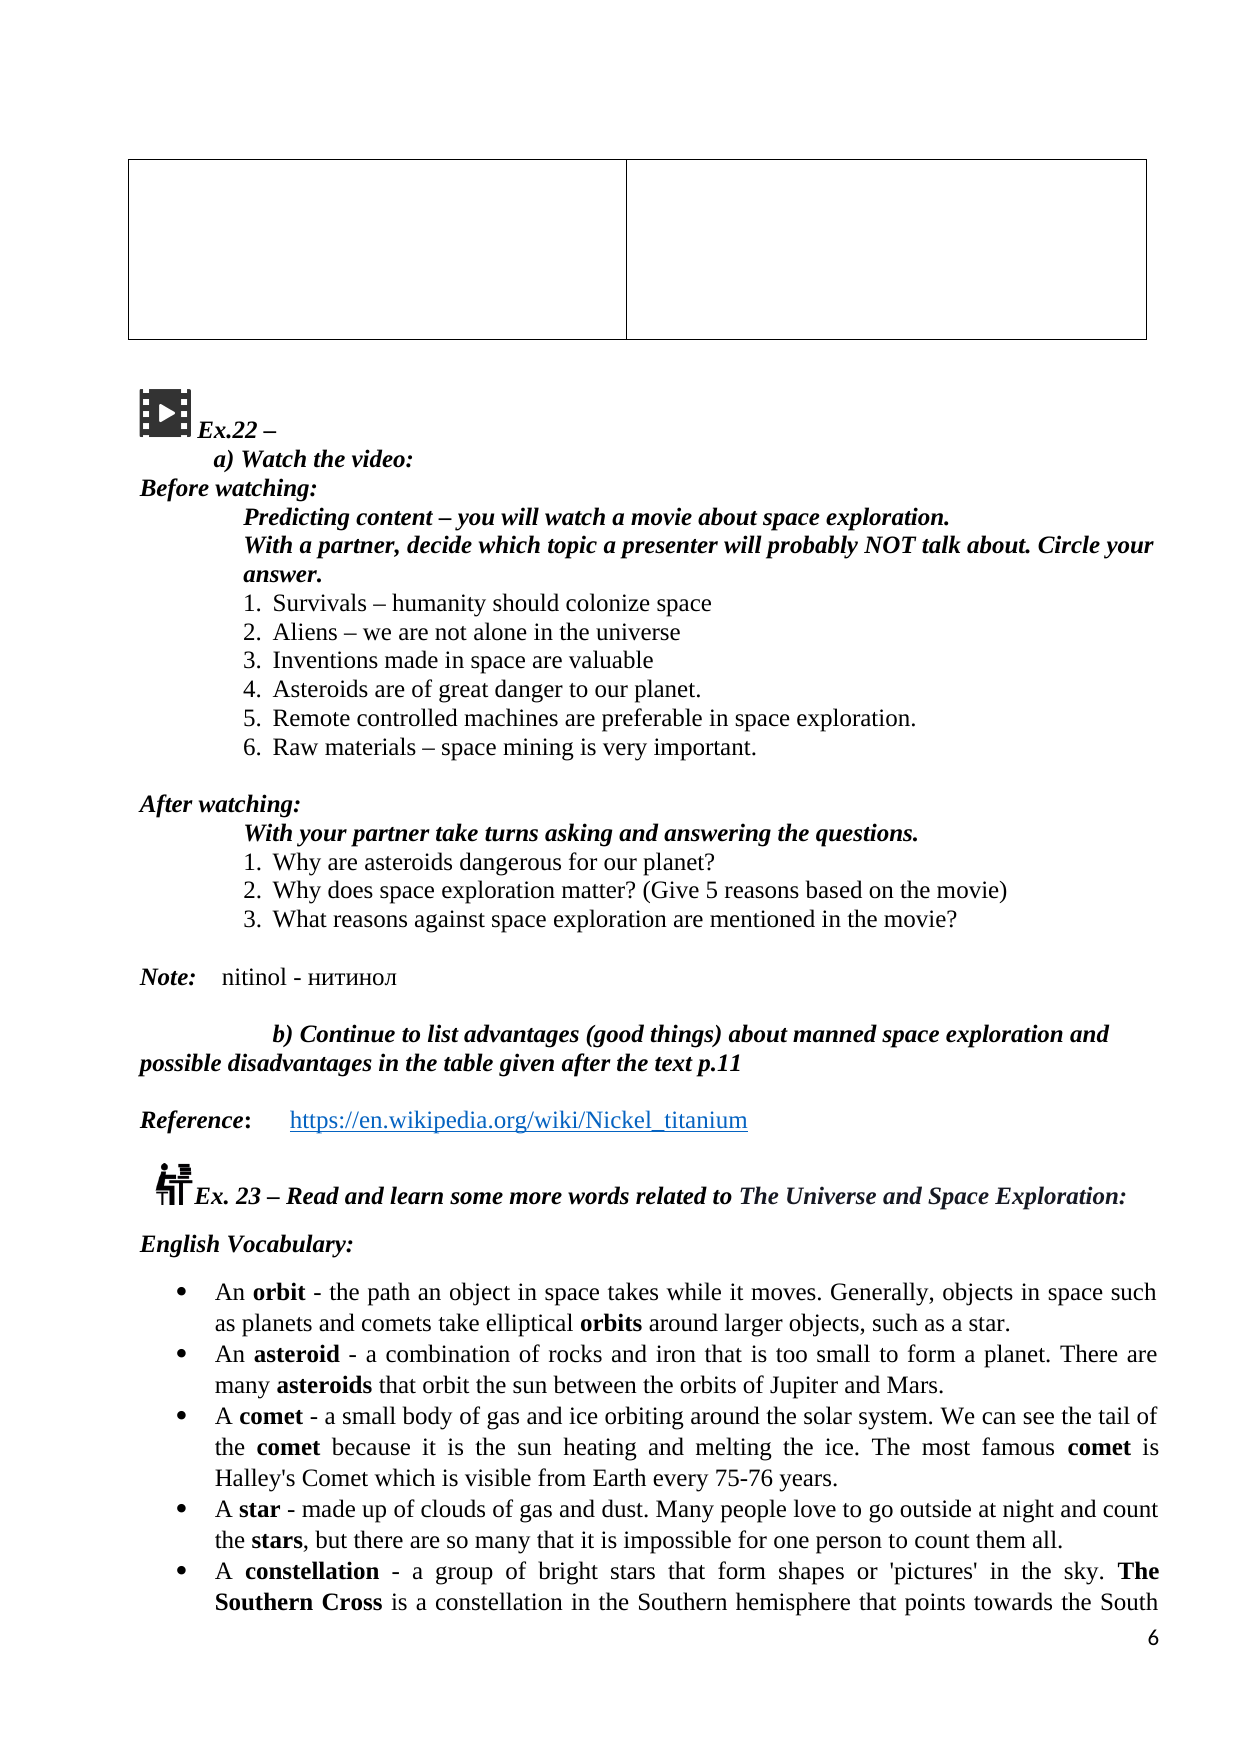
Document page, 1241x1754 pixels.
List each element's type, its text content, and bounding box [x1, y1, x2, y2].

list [177, 1556, 1159, 1616]
list Raw materials – space mining is very important. [243, 732, 1159, 761]
list What reasons against space exploration are mentioned in the movie? [243, 904, 1159, 933]
text With a partner, decide which topic a presenter will probably NOT talk about. Circle your answer. [243, 531, 1159, 588]
picture [139, 387, 191, 439]
text English Vocabulary: [139, 1229, 1159, 1258]
list A star - made up of clouds of gas and dust. Many people love to go outside at night and count the stars, but there are so many that it is impossible for one person to count them all. [177, 1494, 1159, 1554]
table_cell [129, 160, 626, 339]
text b) Continue to list advantages (good things) about manned space exploration and possible disadvantages in the table given after the text p.11 [139, 1019, 1159, 1077]
list Why are asteroids dangerous for our planet? [243, 847, 1159, 876]
text a) Watch the video: [139, 444, 1159, 473]
list Aliens – we are not alone in the universe [243, 617, 1159, 646]
list An asteroid - a combination of rocks and iron that is too small to form a planet. There are many asteroids that orbit the sun between the orbits of Jupiter and Mars. [177, 1339, 1159, 1398]
text Note: nitinol - нитинол [139, 962, 1159, 991]
picture [152, 1163, 195, 1205]
list A comet - a small body of gas and ice orbiting around the solar system. We can see the tail of the comet because it is the sun heating and melting the ice. The most famous comet is Halley's Comet which is visible from Earth every 75-76 years. [177, 1401, 1159, 1492]
text Ex.22 – [139, 388, 1159, 444]
text Reference: https://en.wikipedia.org/wiki/Nickel_titanium [139, 1106, 1159, 1134]
list Why does space exploration matter? (Give 5 reasons based on the movie) [243, 876, 1159, 904]
text Before watching: [139, 473, 1159, 502]
table_cell [627, 160, 1146, 339]
list Remote controlled machines are preferable in space exploration. [243, 703, 1159, 732]
text With your partner take turns asking and answering the questions. [139, 818, 1159, 847]
list Survivals – humanity should colonize space [243, 588, 1159, 617]
list An orbit - the path an object in space takes while it moves. Generally, objects in space such as planets and comets take elliptical orbits around larger objects, such as a star. [177, 1277, 1159, 1336]
text Predicting content – you will watch a movie about space exploration. [243, 502, 1159, 531]
list Inventions made in space are valuable [243, 646, 1159, 674]
text After watching: [139, 789, 1159, 818]
text Ex. 23 – Read and learn some more words related to The Universe and Space Exploration: [139, 1163, 1159, 1210]
list Asteroids are of great danger to our planet. [243, 674, 1159, 703]
